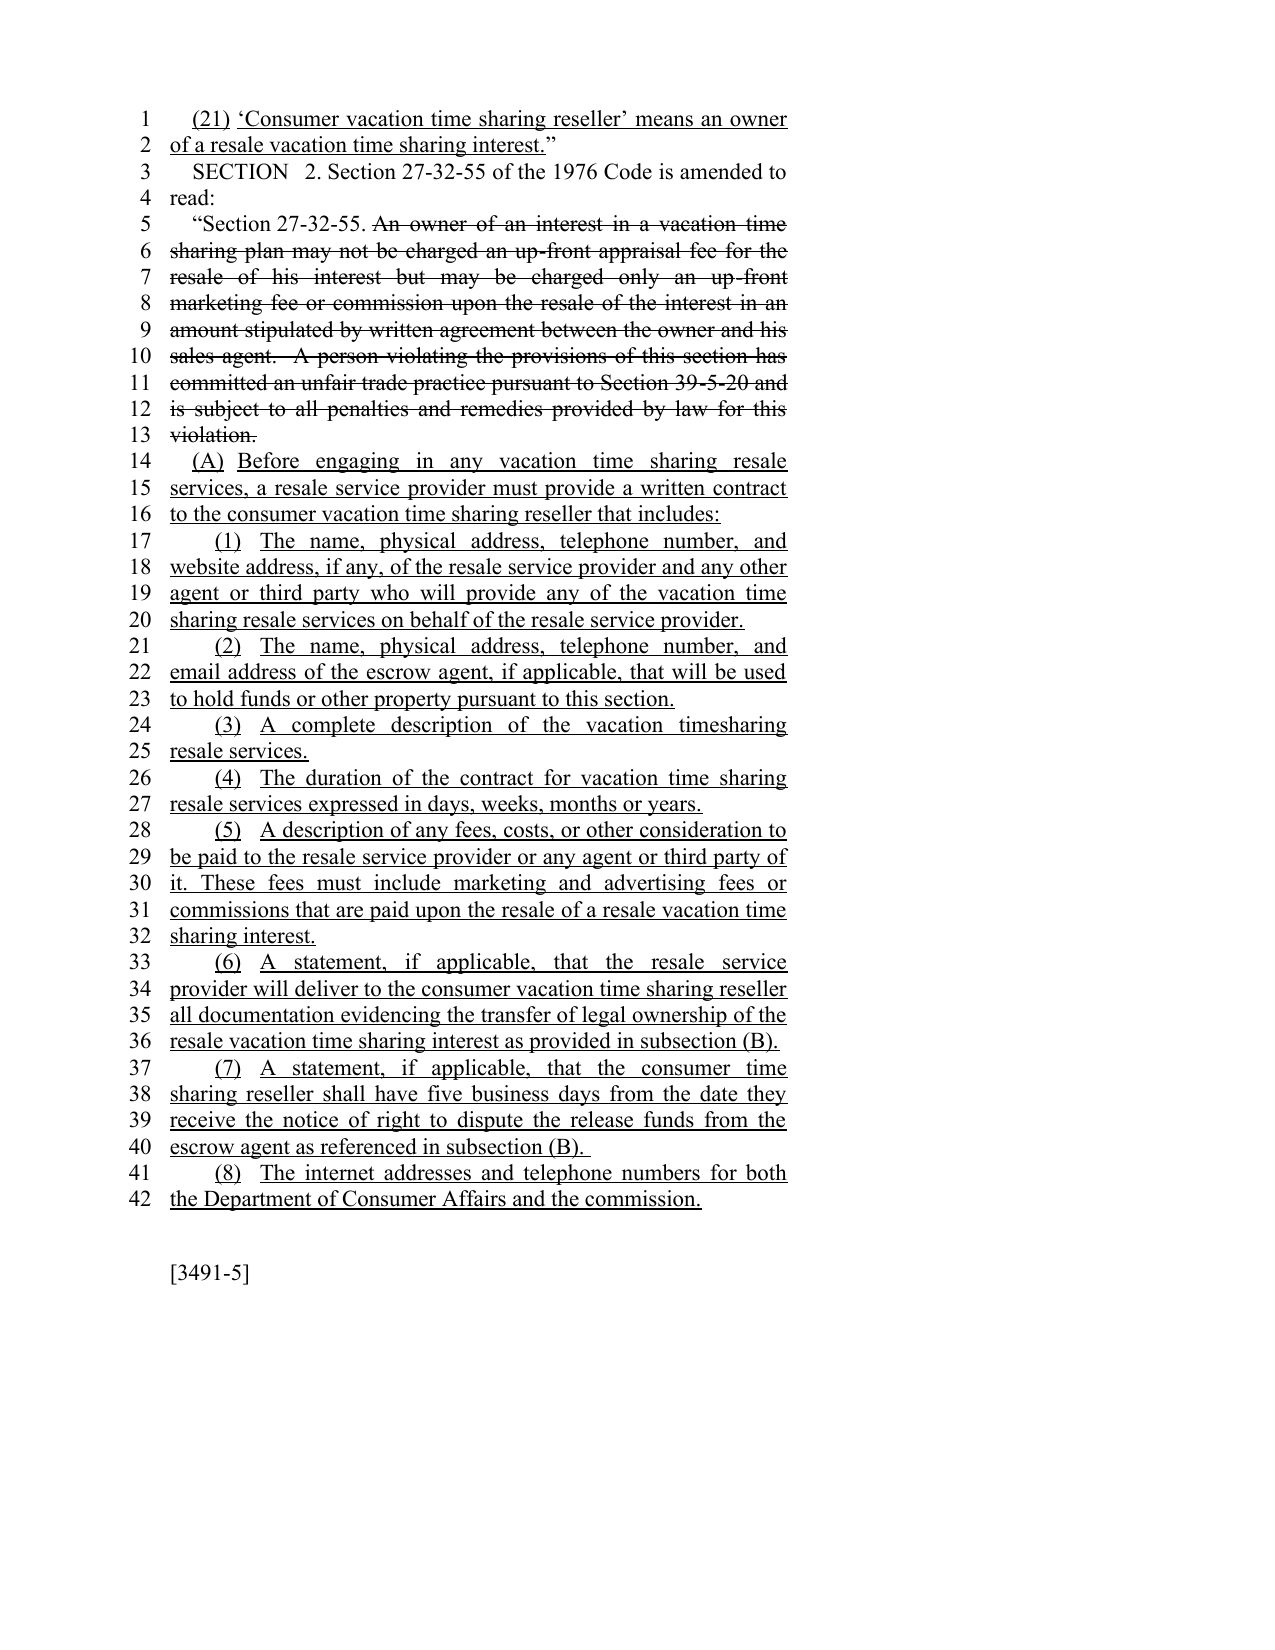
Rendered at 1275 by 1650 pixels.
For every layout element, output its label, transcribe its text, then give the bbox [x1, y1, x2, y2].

text (21) ‘Consumer vacation time sharing reseller’ means an owner of a resale vacation time sharing interest.” [169, 105, 787, 158]
text (6) A statement, if applicable, that the resale service provider will deliver to the consumer vacation time sharing reseller all documentation evidencing the transfer of legal ownership of the resale vacation time sharing interest as provided in subsection (B). [169, 1025, 787, 1054]
text (5) A description of any fees, costs, or other consideration to be paid to the resale service provider or any agent or third party of it. These fees must include marketing and advertising fees or commissions that are paid upon the resale of a resale vacation time sharing interest. [169, 920, 787, 948]
text (8) The internet addresses and telephone numbers for both the Department of Consumer Affairs and the commission. [169, 1159, 787, 1212]
text (1) The name, physical address, telephone number, and website address, if any, of the resale service provider and any other agent or third party who will provide any of the vacation time sharing resale services on behalf of the resale service provider. [169, 527, 787, 576]
text (A) Before engaging in any vacation time sharing resale services, a resale service provider must provide a written contract to the consumer vacation time sharing reseller that includes: [169, 498, 787, 527]
text (1) The name, physical address, telephone number, and website address, if any, of the resale service provider and any other agent or third party who will provide any of the vacation time sharing resale services on behalf of the resale service provider. [169, 603, 787, 632]
text SECTION 2. Section 27-32-55 of the 1976 Code is amended to read: [169, 158, 787, 210]
text (A) Before engaging in any vacation time sharing resale services, a resale service provider must provide a written contract to the consumer vacation time sharing reseller that includes: [169, 448, 787, 497]
text (7) A statement, if applicable, that the consumer time sharing reseller shall have five business days from the date they receive the notice of right to dispute the release funds from the escrow agent as referenced in subsection (B). [169, 1104, 787, 1129]
text (5) A description of any fees, costs, or other consideration to be paid to the resale service provider or any agent or third party of it. These fees must include marketing and advertising fees or commissions that are paid upon the resale of a resale vacation time sharing interest. [169, 817, 787, 866]
text (4) The duration of the contract for vacation time sharing resale services expressed in days, weeks, months or years. [169, 764, 787, 817]
text (1) The name, physical address, telephone number, and website address, if any, of the resale service provider and any other agent or third party who will provide any of the vacation time sharing resale services on behalf of the resale service provider. [169, 577, 787, 602]
text (3) A complete description of the vacation timesharing resale services. [169, 711, 787, 764]
text (6) A statement, if applicable, that the resale service provider will deliver to the consumer vacation time sharing reseller all documentation evidencing the transfer of legal ownership of the resale vacation time sharing interest as provided in subsection (B). [169, 948, 787, 998]
text (2) The name, physical address, telephone number, and email address of the escrow agent, if applicable, that will be used to hold funds or other property pursuant to this section. [169, 632, 787, 681]
text (7) A statement, if applicable, that the consumer time sharing reseller shall have five business days from the date they receive the notice of right to dispute the release funds from the escrow agent as referenced in subsection (B). [169, 1054, 787, 1103]
text (2) The name, physical address, telephone number, and email address of the escrow agent, if applicable, that will be used to hold funds or other property pursuant to this section. [169, 682, 787, 711]
text (7) A statement, if applicable, that the consumer time sharing reseller shall have five business days from the date they receive the notice of right to dispute the release funds from the escrow agent as referenced in subsection (B). [169, 1130, 787, 1159]
